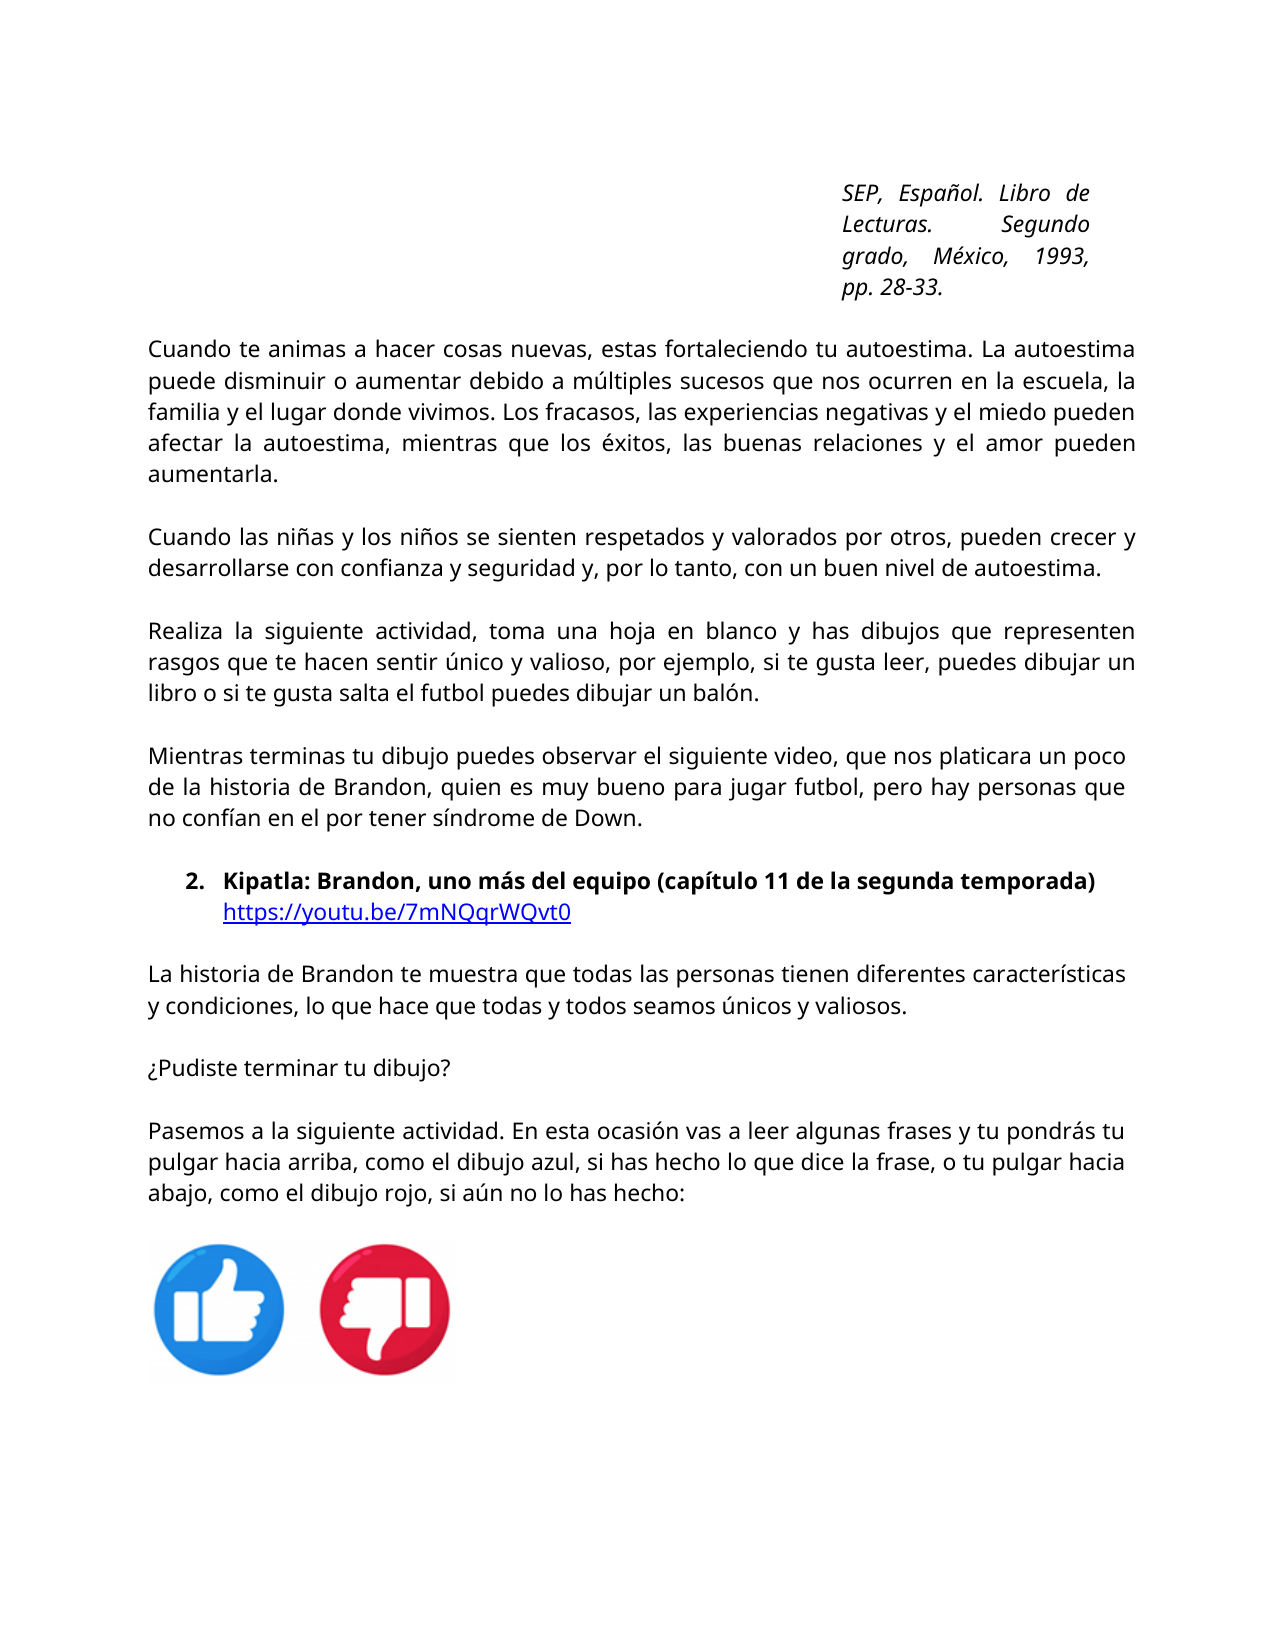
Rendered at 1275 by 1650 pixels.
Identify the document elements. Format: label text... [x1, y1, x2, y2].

text ¿Pudiste terminar tu dibujo? [148, 1052, 1127, 1083]
text SEP, Español. Libro de Lecturas. Segundo grado, México, 1993, pp. 28-33. [842, 177, 1093, 302]
text Pasemos a la siguiente actividad. En esta ocasión vas a leer algunas frases y tu pondrás tu pulgar hacia arriba, como el dibujo azul, si has hecho lo que dice la frase, o tu pulgar hacia abajo, como el dibujo rojo, si aún no lo has hecho: [148, 1115, 1127, 1208]
text La historia de Brandon te muestra que todas las personas tienen diferentes características y condiciones, lo que hace que todas y todos seamos únicos y valiosos. [148, 958, 1127, 1021]
text Cuando las niñas y los niños se sienten respetados y valorados por otros, pueden crecer y desarrollarse con confianza y seguridad y, por lo tanto, con un buen nivel de autoestima. [148, 521, 1137, 583]
text Mientras terminas tu dibujo puedes observar el siguiente video, que nos platicara un poco de la historia de Brandon, quien es muy bueno para jugar futbol, pero hay personas que no confían en el por tener síndrome de Down. [148, 740, 1127, 833]
picture [147, 1239, 457, 1384]
text Cuando te animas a hacer cosas nuevas, estas fortaleciendo tu autoestima. La autoestima puede disminuir o aumentar debido a múltiples sucesos que nos ocurren en la escuela, la familia y el lugar donde vivimos. Los fracasos, las experiencias negativas y el miedo pueden afectar la autoestima, mientras que los éxitos, las buenas relaciones y el amor pueden aumentarla. [148, 333, 1137, 490]
list Kipatla: Brandon, uno más del equipo (capítulo 11 de la segunda temporada) [185, 865, 1127, 896]
text Realiza la siguiente actividad, toma una hoja en blanco y has dibujos que representen rasgos que te hacen sentir único y valioso, por ejemplo, si te gusta leer, puedes dibujar un libro o si te gusta salta el futbol puedes dibujar un balón. [148, 615, 1137, 708]
list https://youtu.be/7mNQqrWQvt0 [223, 896, 1127, 927]
